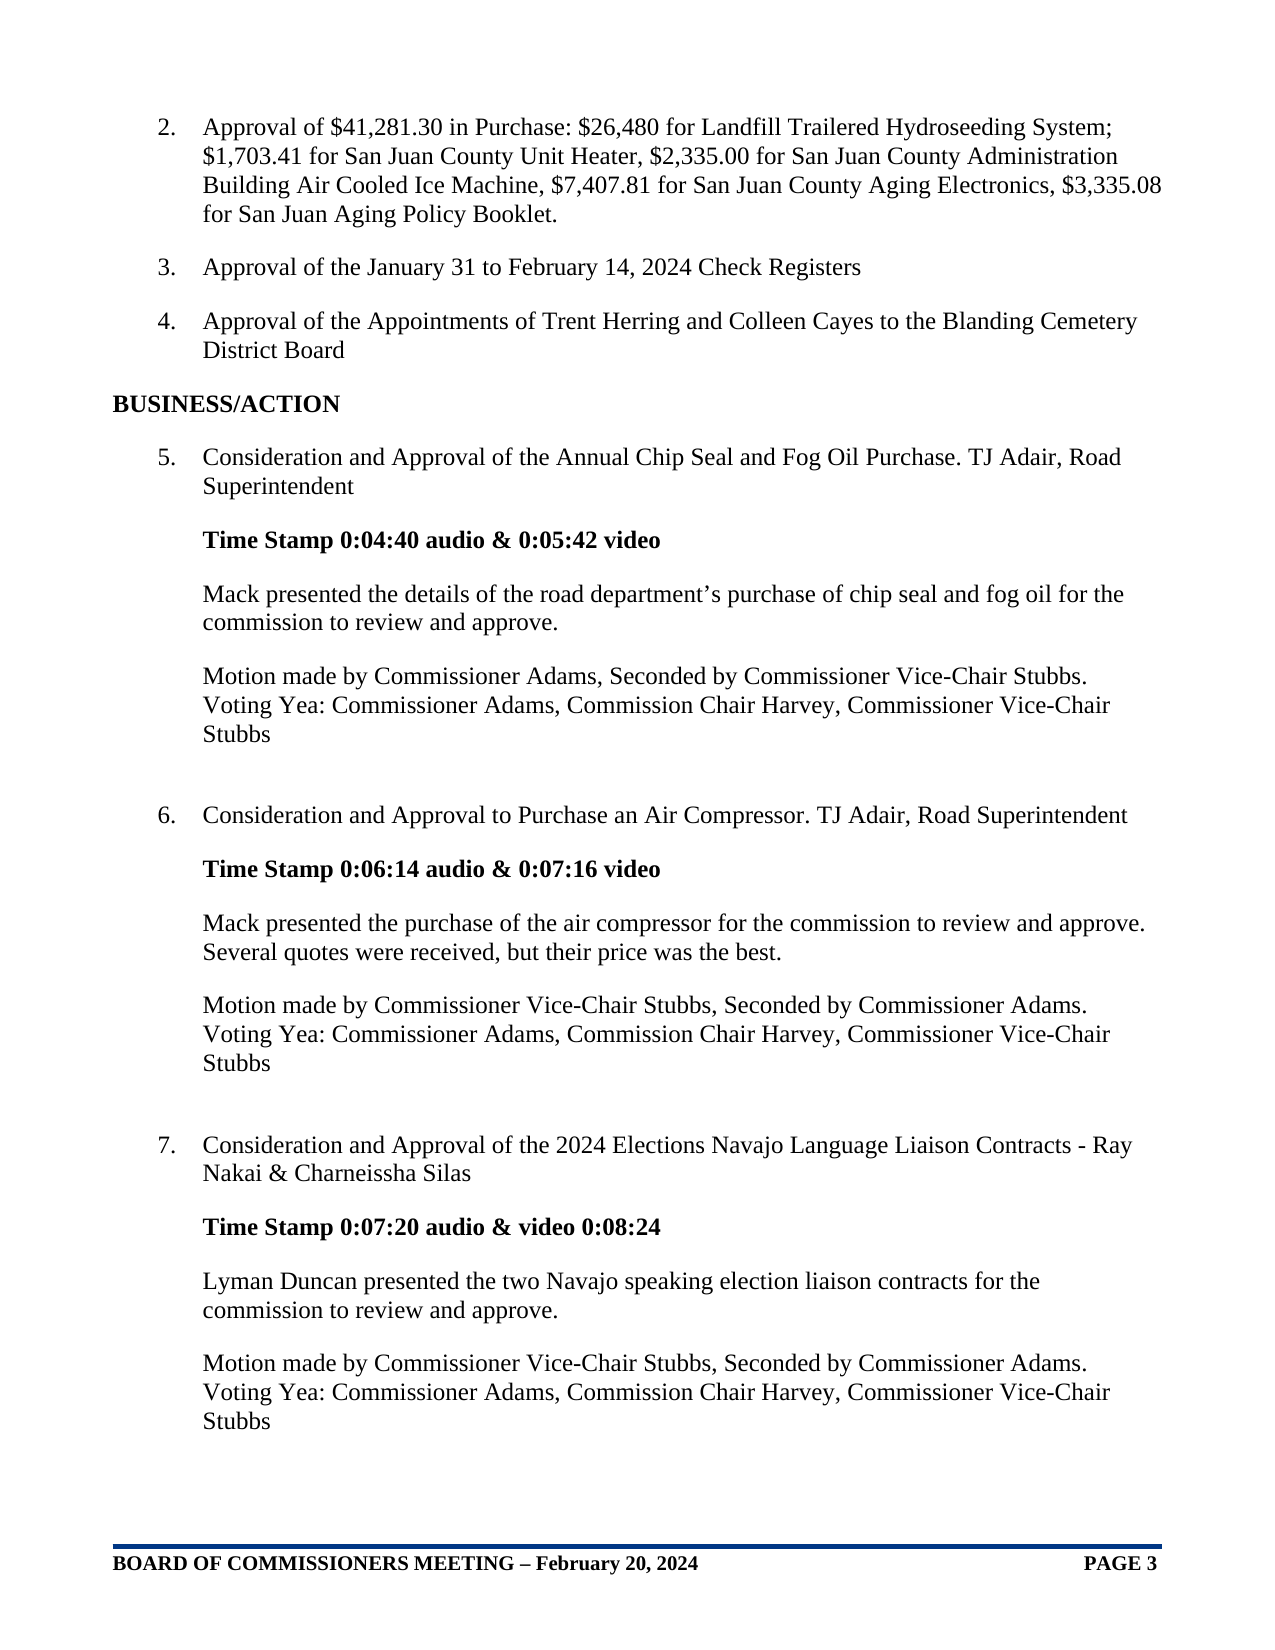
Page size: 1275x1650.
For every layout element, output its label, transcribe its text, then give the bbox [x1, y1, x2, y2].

text 2. Approval of $41,281.30 in Purchase: $26,480 for Landfill Trailered Hydroseeding System; $1,703.41 for San Juan County Unit Heater, $2,335.00 for San Juan County Administration Building Air Cooled Ice Machine, $7,407.81 for San Juan County Aging Electronics, $3,335.08 for San Juan Aging Policy Booklet. [157, 112, 1162, 227]
text Time Stamp 0:04:40 audio & 0:05:42 video [202, 525, 1162, 554]
text 4. Approval of the Appointments of Trent Herring and Colleen Cayes to the Blanding Cemetery District Board [157, 306, 1162, 364]
text Motion made by Commissioner Adams, Seconded by Commissioner Vice-Chair Stubbs. Voting Yea: Commissioner Adams, Commission Chair Harvey, Commissioner Vice-Chair Stubbs [202, 661, 1162, 776]
text BUSINESS/ACTION [112, 389, 1162, 417]
text Lyman Duncan presented the two Navajo speaking election liaison contracts for the commission to review and approve. [202, 1266, 1162, 1323]
text 3. Approval of the January 31 to February 14, 2024 Check Registers [157, 252, 1162, 281]
text Motion made by Commissioner Vice-Chair Stubbs, Seconded by Commissioner Adams. Voting Yea: Commissioner Adams, Commission Chair Harvey, Commissioner Vice-Chair Stubbs [202, 1348, 1162, 1463]
text Time Stamp 0:07:20 audio & video 0:08:24 [202, 1212, 1162, 1241]
text 6. Consideration and Approval to Purchase an Air Compressor. TJ Adair, Road Superintendent [157, 801, 1162, 829]
text 5. Consideration and Approval of the Annual Chip Seal and Fog Oil Purchase. TJ Adair, Road Superintendent [157, 442, 1162, 500]
text Motion made by Commissioner Vice-Chair Stubbs, Seconded by Commissioner Adams. Voting Yea: Commissioner Adams, Commission Chair Harvey, Commissioner Vice-Chair Stubbs [202, 991, 1162, 1105]
text Mack presented the details of the road department’s purchase of chip seal and fog oil for the commission to review and approve. [202, 579, 1162, 636]
text 7. Consideration and Approval of the 2024 Elections Navajo Language Liaison Contracts - Ray Nakai & Charneissha Silas [157, 1130, 1162, 1187]
text Time Stamp 0:06:14 audio & 0:07:16 video [202, 854, 1162, 883]
text Mack presented the purchase of the air compressor for the commission to review and approve. Several quotes were received, but their price was the best. [202, 908, 1162, 966]
